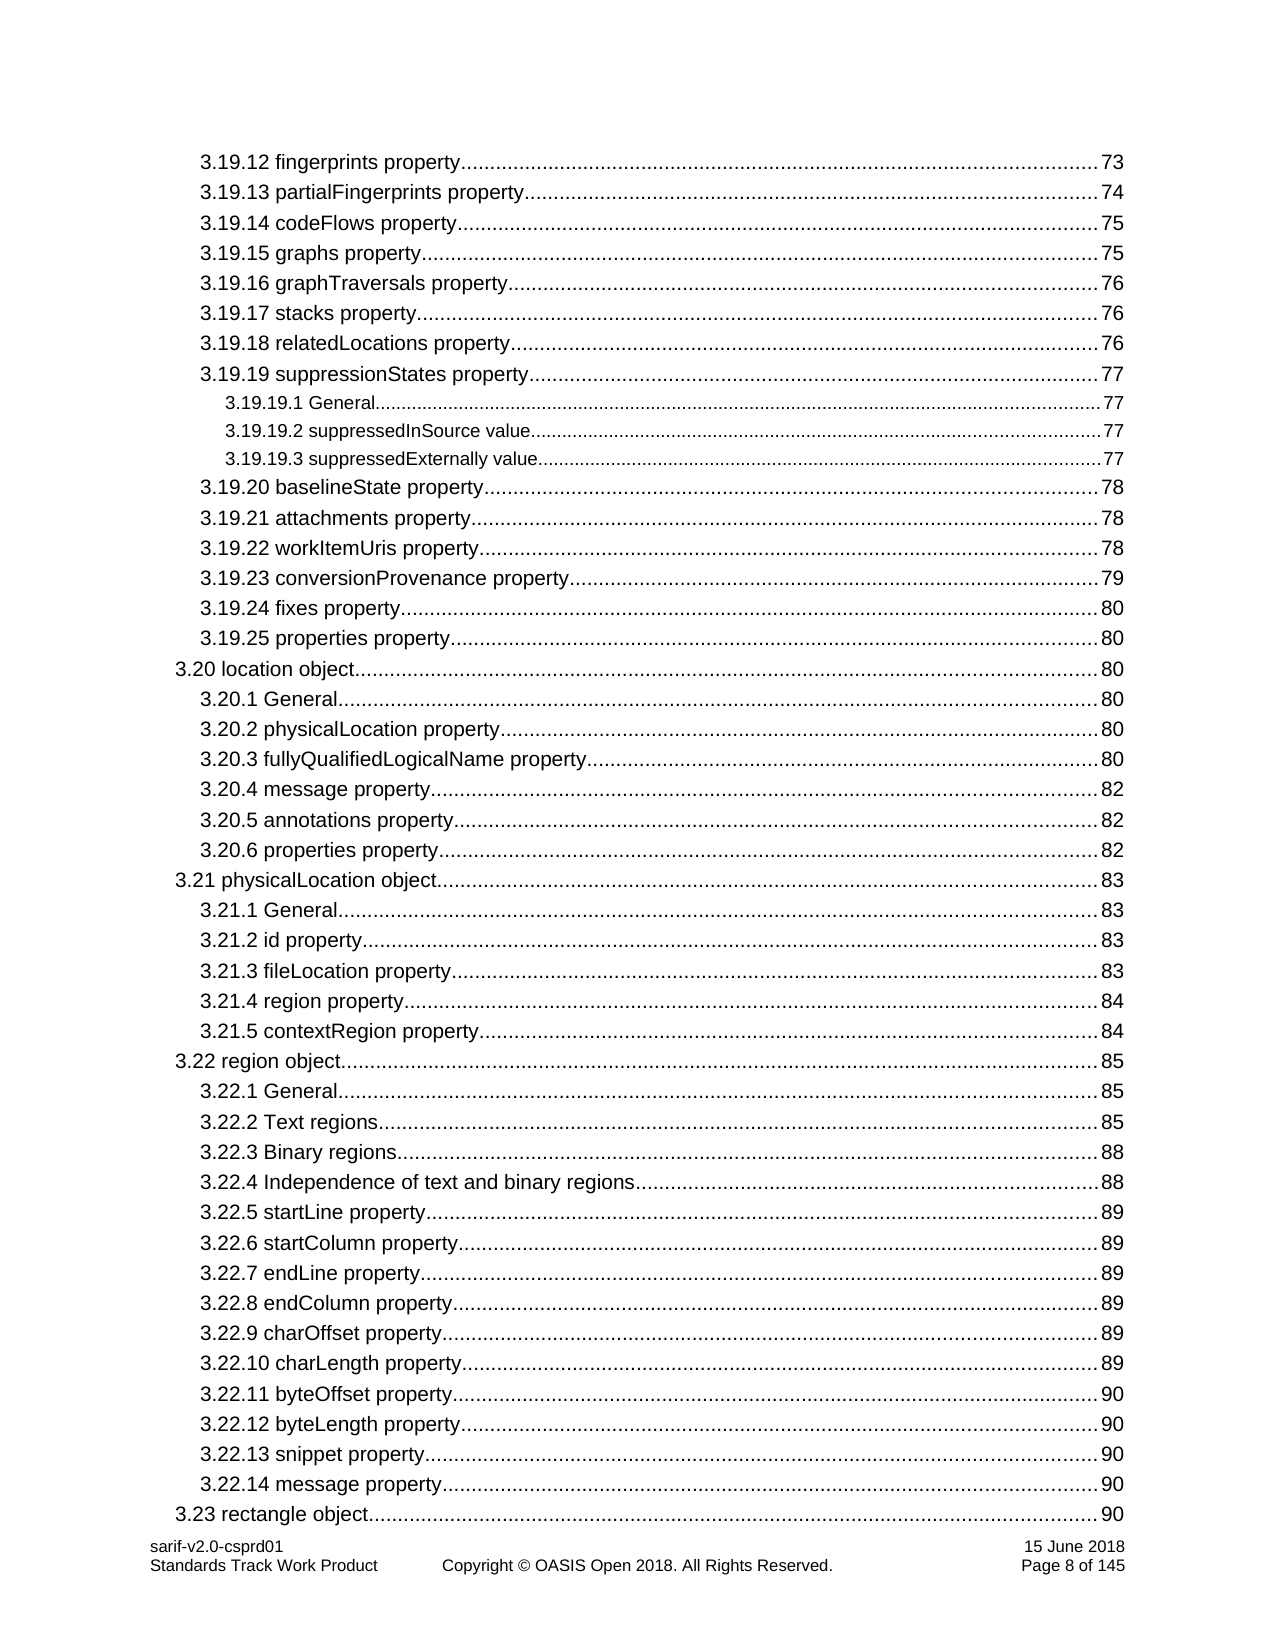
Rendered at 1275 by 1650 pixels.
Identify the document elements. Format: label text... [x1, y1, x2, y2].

text 3.19.19.1 General 77 [225, 392, 1125, 413]
text 3.20.5 annotations property 82 [200, 807, 1125, 831]
text 3.22.13 snippet property 90 [200, 1442, 1125, 1466]
text 3.19.24 fixes property 80 [200, 596, 1125, 620]
text 3.19.20 baselineState property 78 [200, 475, 1125, 499]
text 3.23 rectangle object 90 [175, 1502, 1125, 1526]
text 3.22.8 endColumn property 89 [200, 1291, 1125, 1315]
text 3.22.12 byteLength property 90 [200, 1412, 1125, 1436]
text 3.19.14 codeFlows property 75 [200, 210, 1125, 234]
text 3.19.15 graphs property 75 [200, 241, 1125, 264]
text 3.19.25 properties property 80 [200, 626, 1125, 650]
text 3.22.9 charOffset property 89 [200, 1321, 1125, 1345]
text 3.22.14 message property 90 [200, 1472, 1125, 1496]
text 3.22.3 Binary regions 88 [200, 1140, 1125, 1164]
text 3.22.4 Independence of text and binary regions 88 [200, 1170, 1125, 1194]
text 3.21.5 contextRegion property 84 [200, 1019, 1125, 1043]
text 3.22.1 General 85 [200, 1079, 1125, 1103]
text 3.21.3 fileLocation property 83 [200, 958, 1125, 982]
text 3.19.19.2 suppressedInSource value 77 [225, 419, 1125, 441]
text 3.22 region object 85 [175, 1049, 1125, 1073]
text 3.21.2 id property 83 [200, 928, 1125, 952]
text 3.19.21 attachments property 78 [200, 505, 1125, 529]
text 3.19.19 suppressionStates property 77 [200, 361, 1125, 385]
text 3.22.10 charLength property 89 [200, 1351, 1125, 1375]
text 3.19.12 fingerprints property 73 [200, 150, 1125, 174]
text 3.22.7 endLine property 89 [200, 1261, 1125, 1284]
text 3.22.6 startColumn property 89 [200, 1230, 1125, 1254]
text 3.21 physicalLocation object 83 [175, 868, 1125, 892]
text 3.21.1 General 83 [200, 898, 1125, 922]
text 3.21.4 region property 84 [200, 989, 1125, 1013]
text 3.19.19.3 suppressedExternally value 77 [225, 447, 1125, 469]
text 3.19.16 graphTraversals property 76 [200, 271, 1125, 295]
text 3.19.23 conversionProvenance property 79 [200, 566, 1125, 590]
text 3.20 location object 80 [175, 656, 1125, 680]
text 3.22.2 Text regions 85 [200, 1109, 1125, 1133]
text 3.19.13 partialFingerprints property 74 [200, 180, 1125, 204]
text 3.20.4 message property 82 [200, 777, 1125, 801]
text 3.20.6 properties property 82 [200, 838, 1125, 862]
text 3.22.11 byteOffset property 90 [200, 1381, 1125, 1405]
text 3.20.2 physicalLocation property 80 [200, 717, 1125, 741]
text 3.19.18 relatedLocations property 76 [200, 331, 1125, 355]
text 3.20.3 fullyQualifiedLogicalName property 80 [200, 747, 1125, 771]
text 3.22.5 startLine property 89 [200, 1200, 1125, 1224]
text 3.19.22 workItemUris property 78 [200, 536, 1125, 559]
text 3.20.1 General 80 [200, 687, 1125, 711]
text 3.19.17 stacks property 76 [200, 301, 1125, 325]
